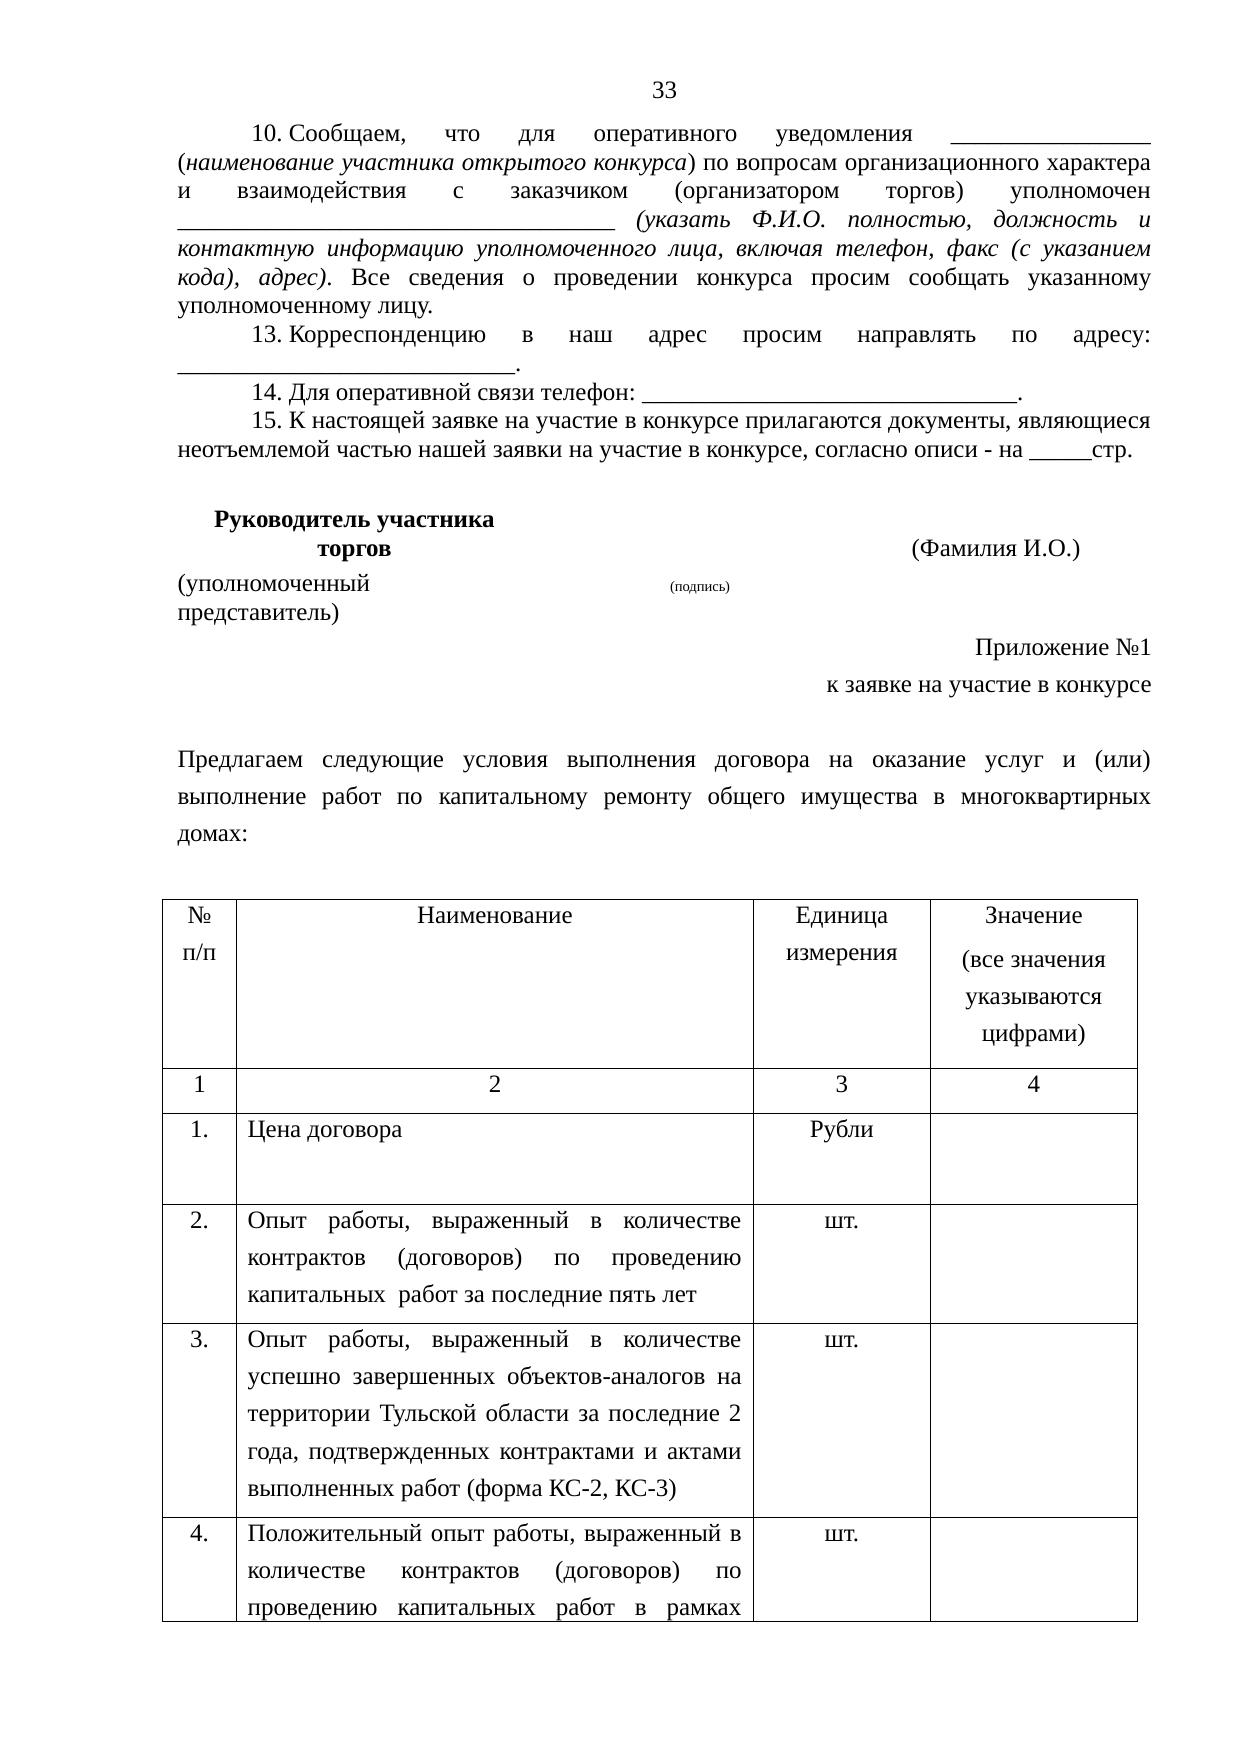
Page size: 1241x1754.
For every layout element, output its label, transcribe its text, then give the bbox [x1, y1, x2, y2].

table_header Руководитель участника торгов [166, 504, 543, 568]
text 13. Корреспонденцию в наш адрес просим направлять по адресу: ___________________________. [177, 319, 1152, 377]
table_cell [931, 1518, 1137, 1621]
table_header Значение (все значения указываются цифрами) [931, 900, 1137, 1068]
text 14. Для оперативной связи телефон: ______________________________. [177, 377, 1152, 406]
table_cell Опыт работы, выраженный в количестве успешно завершенных объектов-аналогов на территории Тульской области за последние 2 года, подтвержденных контрактами и актами выполненных работ (форма КС-2, КС-3) [237, 1324, 753, 1517]
table_cell шт. [754, 1518, 930, 1621]
table_cell 2. [163, 1205, 236, 1323]
text 10. Сообщаем, что для оперативного уведомления ________________ (наименование участника открытого конкурса) по вопросам организационного характера и взаимодействия с заказчиком (организатором торгов) уполномочен ___________________________________ (указать Ф.И.О. полностью, должность и контактную информацию уполномоченного лица, включая телефон, факс (с указанием кода), адрес). Все сведения о проведении конкурса просим сообщать указанному уполномоченному лицу. [177, 118, 1152, 319]
table_header (Фамилия И.О.) [543, 504, 1092, 568]
table_cell 3. [163, 1324, 236, 1517]
table_cell [931, 1324, 1137, 1517]
table_cell [931, 1205, 1137, 1323]
table_cell 1. [163, 1114, 236, 1204]
table_header Наименование [237, 900, 753, 1068]
table_cell 3 [754, 1069, 930, 1113]
table_cell 1 [163, 1069, 236, 1113]
list Приложение №1 [177, 632, 1152, 661]
table_cell Цена договора [237, 1114, 753, 1204]
table_cell Опыт работы, выраженный в количестве контрактов (договоров) по проведению капитальных работ за последние пять лет [237, 1205, 753, 1323]
table_cell (подпись) [543, 568, 1092, 632]
list к заявке на участие в конкурсе [177, 669, 1152, 698]
table_header Единица измерения [754, 900, 930, 1068]
table_cell [931, 1114, 1137, 1204]
table_cell 4. [163, 1518, 236, 1621]
table_cell Рубли [754, 1114, 930, 1204]
table_header № п/п [163, 900, 236, 1068]
list Предлагаем следующие условия выполнения договора на оказание услуг и (или) выполнение работ по капитальному ремонту общего имущества в многоквартирных домах: [177, 744, 1152, 847]
table_cell 2 [237, 1069, 753, 1113]
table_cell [237, 1518, 753, 1621]
text 15. К настоящей заявке на участие в конкурсе прилагаются документы, являющиеся неотъемлемой частью нашей заявки на участие в конкурсе, согласно описи - на _____стр. [177, 406, 1152, 463]
table_cell 4 [931, 1069, 1137, 1113]
table_cell шт. [754, 1205, 930, 1323]
table_cell шт. [754, 1324, 930, 1517]
table_cell (уполномоченный представитель) [166, 568, 543, 632]
